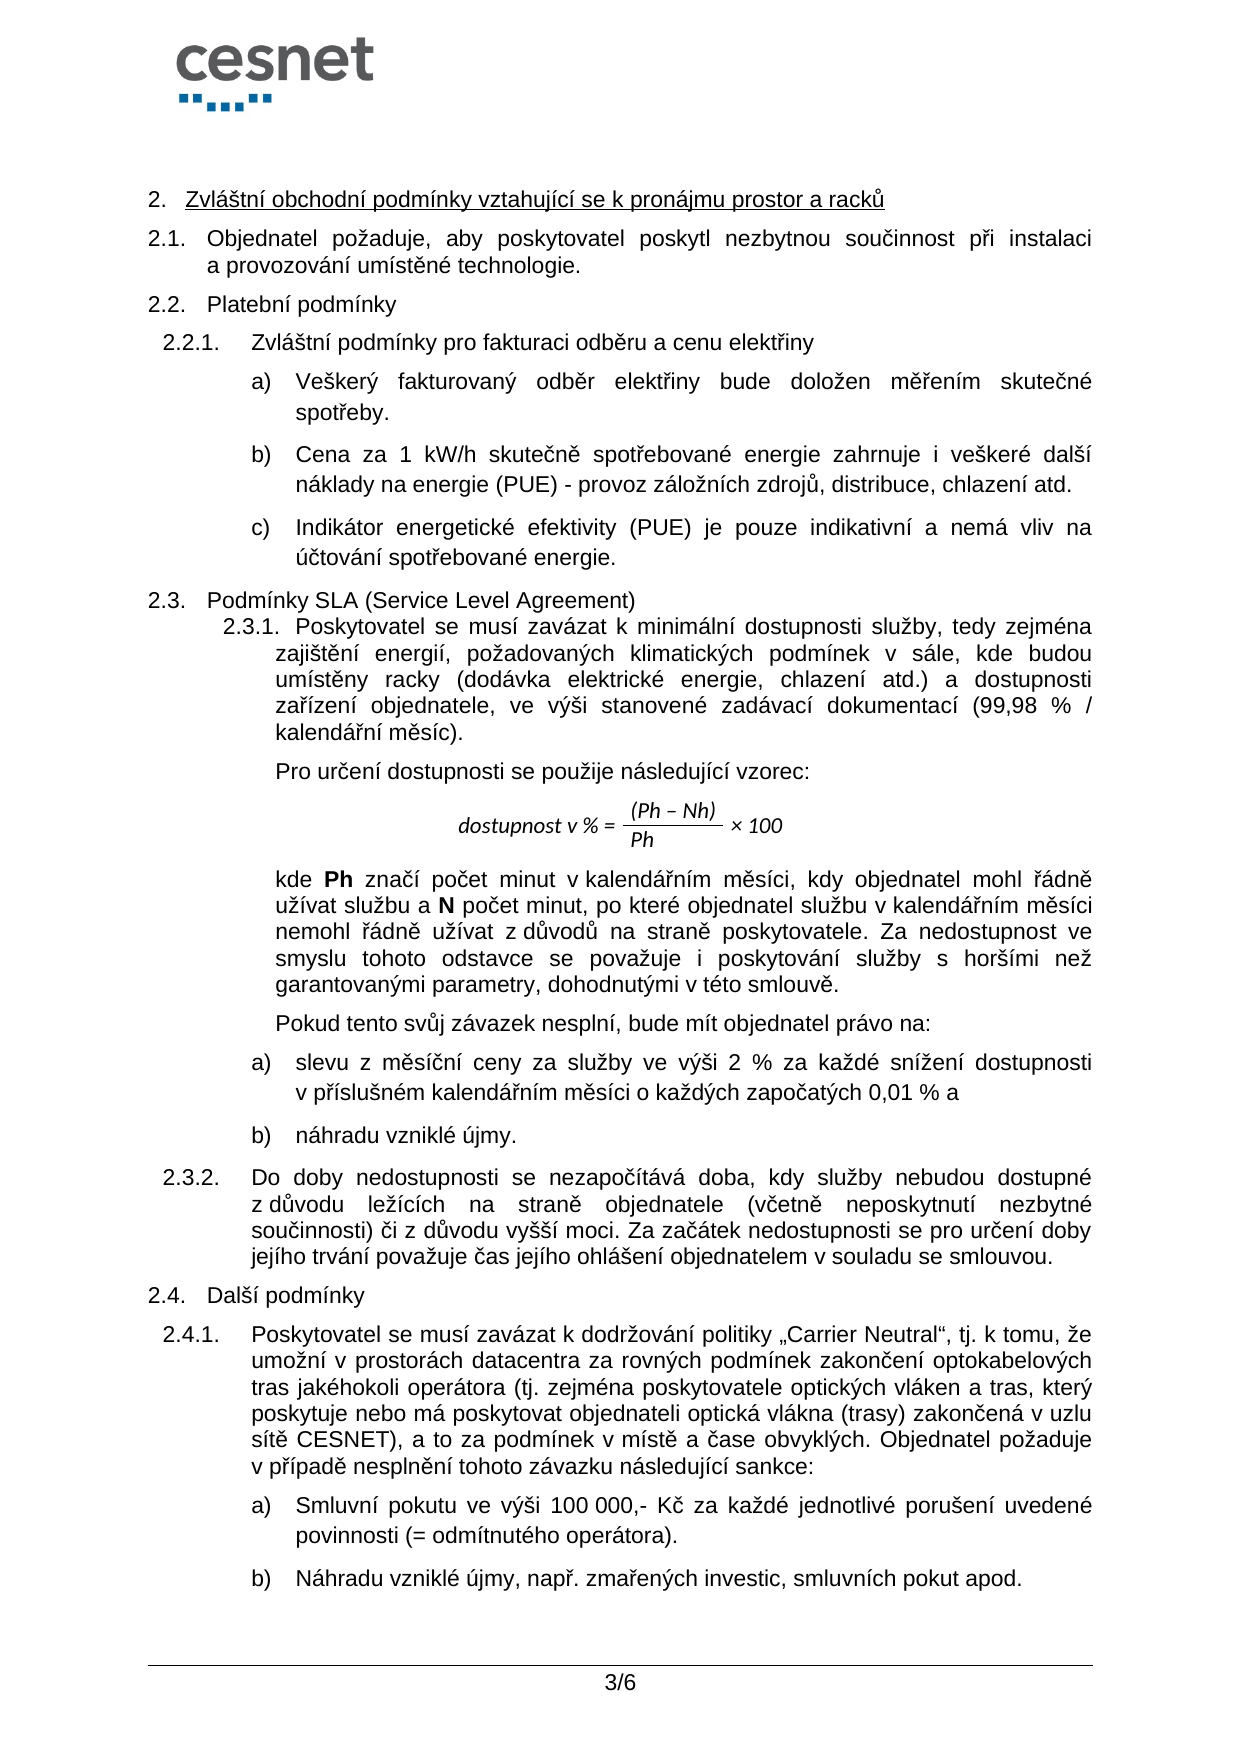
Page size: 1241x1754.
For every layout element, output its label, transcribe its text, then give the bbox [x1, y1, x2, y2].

list Další podmínky [148, 1282, 1093, 1308]
list Podmínky SLA (Service Level Agreement) [148, 587, 1093, 613]
list kde Ph značí počet minut v kalendářním měsíci, kdy objednatel mohl řádně užívat službu a N počet minut, po které objednatel službu v kalendářním měsíci nemohl řádně užívat z důvodů na straně poskytovatele. Za nedostupnost ve smyslu tohoto odstavce se považuje i poskytování služby s horšími než garantovanými parametry, dohodnutými v této smlouvě. [275, 866, 1093, 997]
list Do doby nedostupnosti se nezapočítává doba, kdy služby nebudou dostupné z důvodu ležících na straně objednatele (včetně neposkytnutí nezbytné součinnosti) či z důvodu vyšší moci. Za začátek nedostupnosti se pro určení doby jejího trvání považuje čas jejího ohlášení objednatelem v souladu se smlouvou. [162, 1164, 1093, 1270]
list Poskytovatel se musí zavázat k minimální dostupnosti služby, tedy zejména zajištění energií, požadovaných klimatických podmínek v sále, kde budou umístěny racky (dodávka elektrické energie, chlazení atd.) a dostupnosti zařízení objednatele, ve výši stanovené zadávací dokumentací (99,98 % / kalendářní měsíc). [223, 613, 1093, 745]
list Pokud tento svůj závazek nesplní, bude mít objednatel právo na: [275, 1010, 1093, 1036]
list Pro určení dostupnosti se použije následující vzorec: [251, 758, 1093, 784]
list Zvláštní podmínky pro fakturaci odběru a cenu elektřiny [162, 329, 1093, 356]
list Náhradu vzniklé újmy, např. zmařených investic, smluvních pokut apod. [251, 1564, 1093, 1591]
list Indikátor energetické efektivity (PUE) je pouze indikativní a nemá vliv na účtování spotřebované energie. [251, 514, 1093, 571]
list Veškerý fakturovaný odběr elektřiny bude doložen měřením skutečné spotřeby. [251, 368, 1093, 425]
list Platební podmínky [148, 291, 1093, 317]
list Cena za 1 kW/h skutečně spotřebované energie zahrnuje i veškeré další náklady na energie (PUE) - provoz záložních zdrojů, distribuce, chlazení atd. [251, 441, 1093, 498]
table_cell Ph [623, 826, 723, 853]
table_header × 100 [723, 796, 789, 853]
list Poskytovatel se musí zavázat k dodržování politiky „Carrier Neutral“, tj. k tomu, že umožní v prostorách datacentra za rovných podmínek zakončení optokabelových tras jakéhokoli operátora (tj. zejména poskytovatele optických vláken a tras, který poskytuje nebo má poskytovat objednateli optická vlákna (trasy) zakončená v uzlu sítě CESNET), a to za podmínek v místě a čase obvyklých. Objednatel požaduje v případě nesplnění tohoto závazku následující sankce: [162, 1321, 1093, 1479]
list Objednatel požaduje, aby poskytovatel poskytl nezbytnou součinnost při instalaci a provozování umístěné technologie. [148, 225, 1093, 278]
picture [143, 1, 409, 147]
list Smluvní pokutu ve výši 100 000,- Kč za každé jednotlivé porušení uvedené povinnosti (= odmítnutého operátora). [251, 1492, 1093, 1548]
list Zvláštní obchodní podmínky vztahující se k pronájmu prostor a racků [148, 186, 1093, 213]
table_header (Ph – Nh) [623, 796, 723, 824]
list náhradu vzniklé újmy. [251, 1122, 1093, 1148]
table_header dostupnost v % = [451, 796, 623, 853]
list slevu z měsíční ceny za služby ve výši 2 % za každé snížení dostupnosti v příslušném kalendářním měsíci o každých započatých 0,01 % a [251, 1049, 1093, 1105]
